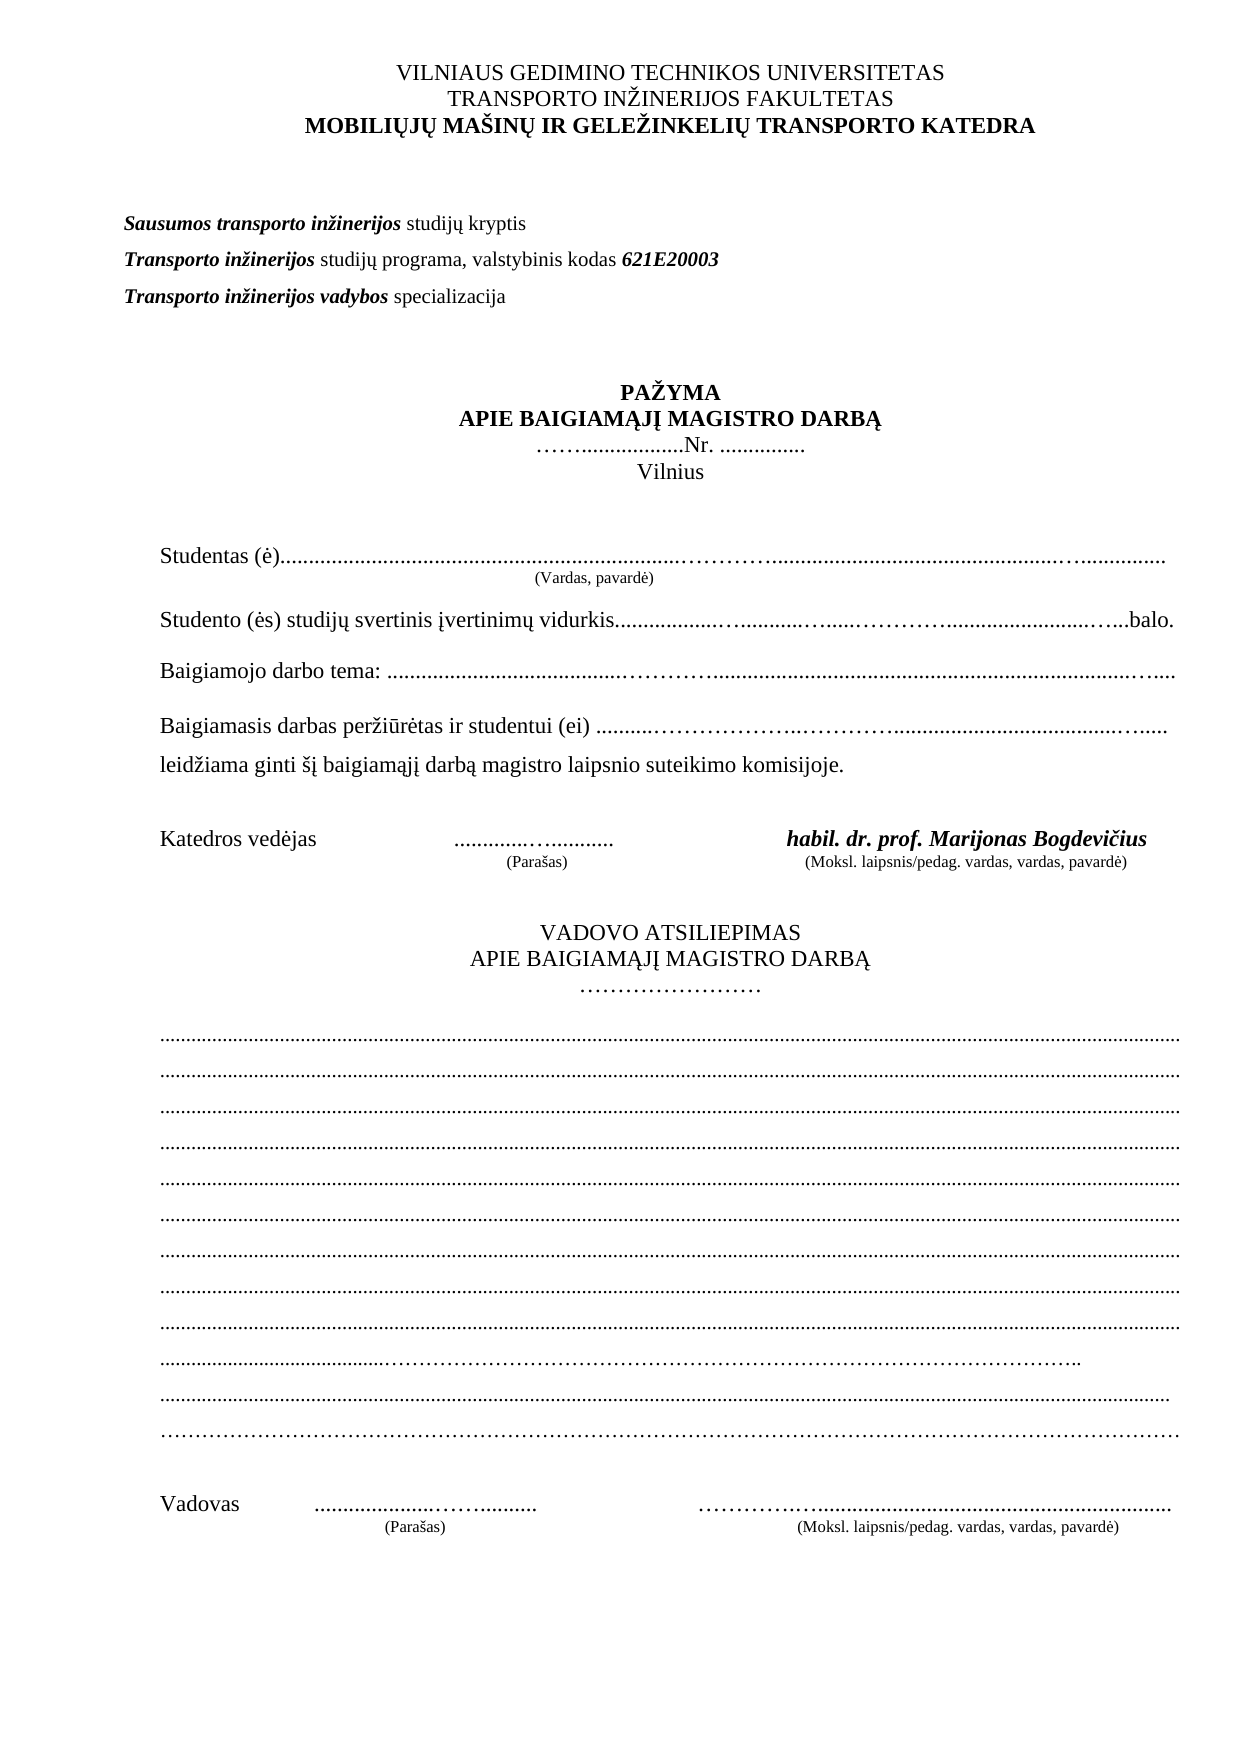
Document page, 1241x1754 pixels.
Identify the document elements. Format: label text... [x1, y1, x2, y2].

text APIE BAIGIAMĄJĮ MAGISTRO DARBĄ [159, 405, 1181, 431]
text Vadovas .....................…….......... ………….….............................................................. [159, 1491, 1181, 1517]
subtitle Vadovo atsiliepimas [159, 919, 1181, 945]
subtitle MOBILIŲJŲ MAŠINŲ IR GELEŽINKELIŲ TRANSPORTO KATEDRA [159, 112, 1181, 138]
text .................................................................................................................................................................................................. [159, 1382, 1181, 1406]
text Katedros vedėjas .............…........... habil. dr. prof. Marijonas Bogdevičius [159, 825, 1181, 852]
text Baigiamojo darbo tema: .........................................………….........................................................................….... [159, 657, 1181, 683]
text ...............................................................................................................................................................................................................................................................................................................................................................................................................................................................................................................................................................................................................................................................................................................................................................................................................................................................................................................................................................................................................................................................................................................................................................................................................................................................................................................................................................................................................................................................................................................................................................................................................................................................................................................................................................................................................................................................................……………………………………………………………………………………….. [159, 1022, 1181, 1370]
text (Parašas) (Moksl. laipsnis/pedag. vardas, vardas, pavardė) [159, 852, 1181, 871]
text Studentas (ė)......................................................................…………..................................................…............... [159, 542, 1181, 568]
subtitle …………………… [159, 972, 1181, 998]
text (Vardas, pavardė) [459, 568, 1181, 587]
text PAŽYMA [159, 379, 1181, 405]
text leidžiama ginti šį baigiamąjį darbą magistro laipsnio suteikimo komisijoje. [159, 751, 1181, 777]
text Vilnius [159, 458, 1181, 484]
text TRANSPORTO INŽINERIJOS FAKULTETAS [159, 85, 1181, 112]
text apie baigiamąjį MAGISTRO darbą [159, 945, 1181, 972]
text (Parašas) (Moksl. laipsnis/pedag. vardas, vardas, pavardė) [159, 1517, 1181, 1536]
text Studento (ės) studijų svertinis įvertinimų vidurkis..................…...........….....………….........................…...balo. [159, 606, 1181, 633]
text Baigiamasis darbas peržiūrėtas ir studentui (ei) ..........………………..………….......................................…..... [159, 712, 1181, 738]
title VILNIAUS GEDIMINO TECHNIKOS UNIVERSITETAS [159, 59, 1181, 85]
text ………………………………………………………………………………………………………………………………… [159, 1418, 1181, 1442]
text ……..................Nr. ............... [159, 431, 1181, 458]
